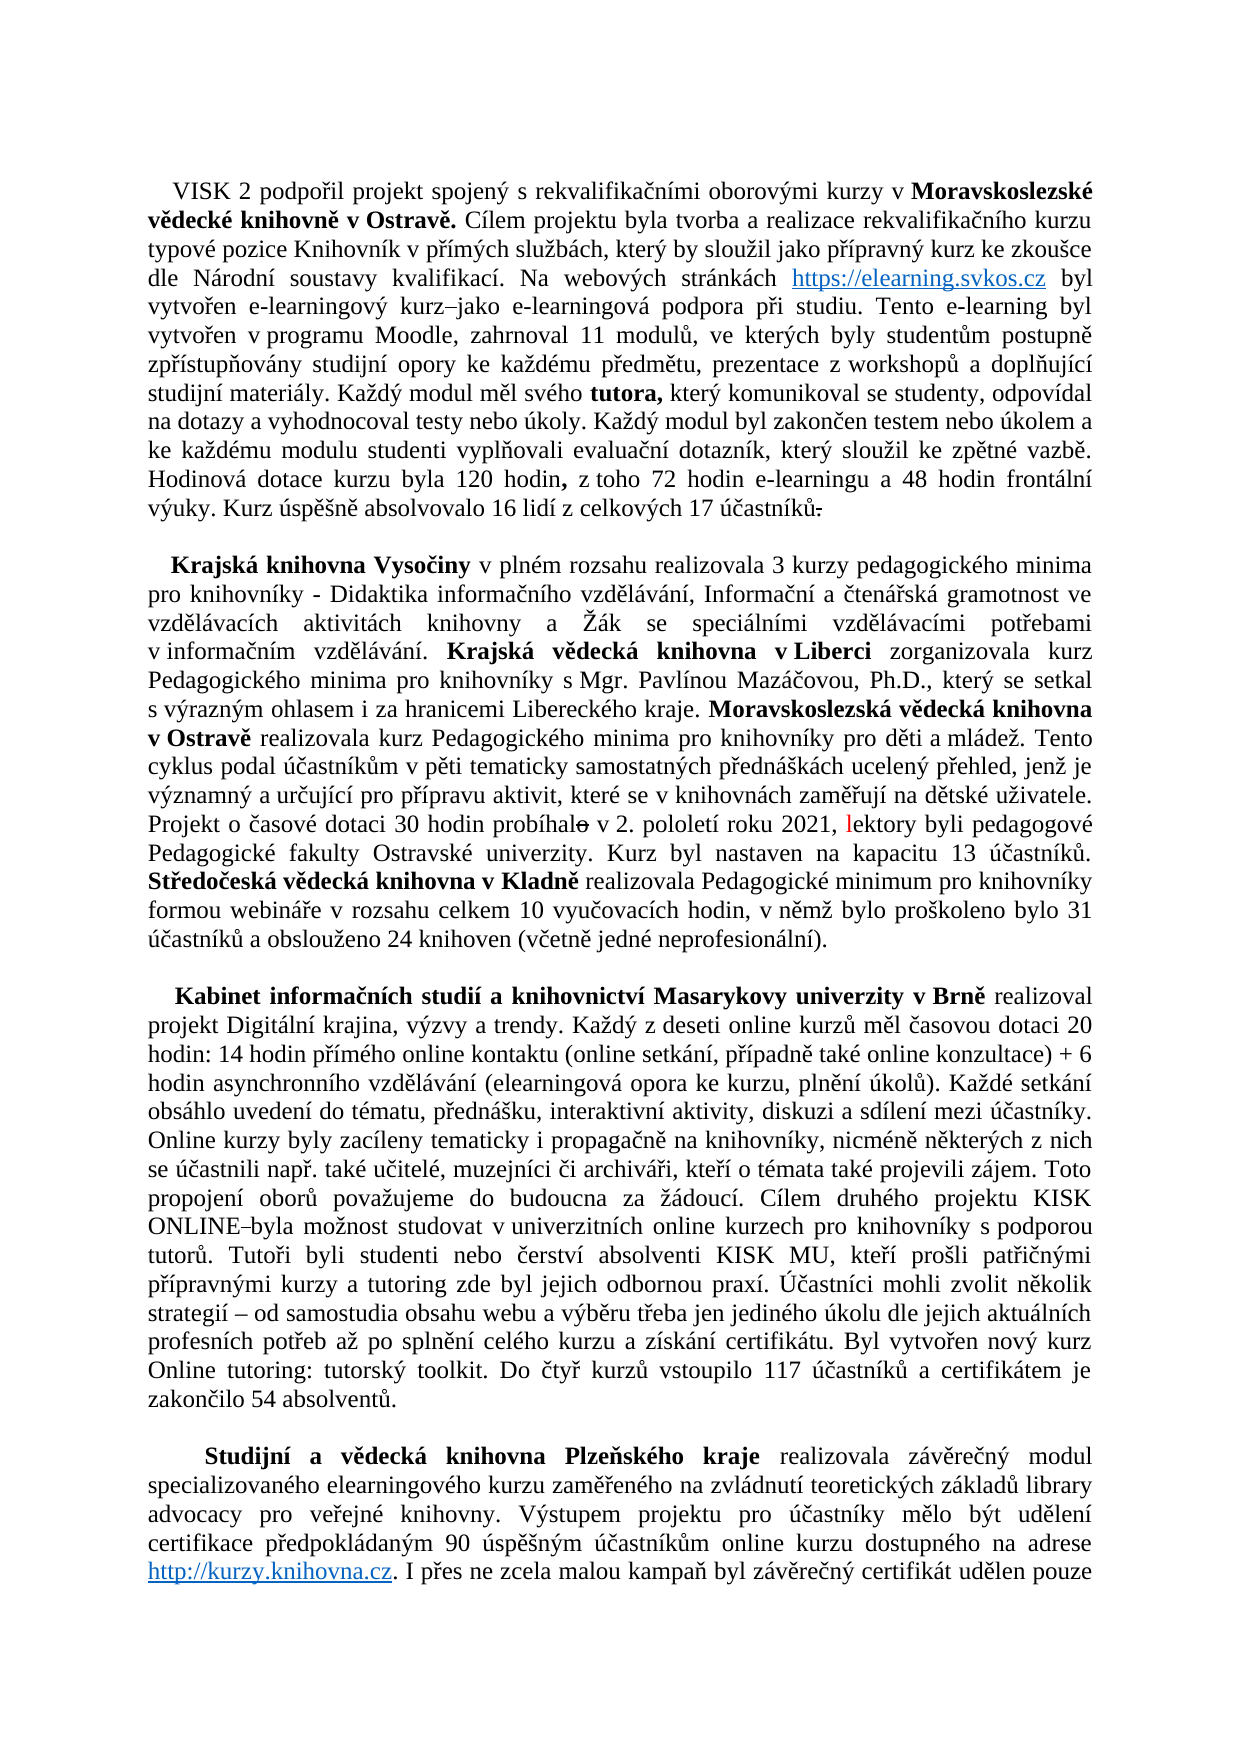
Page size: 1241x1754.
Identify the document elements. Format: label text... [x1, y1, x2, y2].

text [148, 1441, 1093, 1585]
text VISK 2 podpořil projekt spojený s rekvalifikačními oborovými kurzy v Moravskoslezské vědecké knihovně v Ostravě. Cílem projektu byla tvorba a realizace rekvalifikačního kurzu typové pozice Knihovník v přímých službách, který by sloužil jako přípravný kurz ke zkoušce dle Národní soustavy kvalifikací. Na webových stránkách https://elearning.svkos.cz byl vytvořen e-learningový kurz jako e-learningová podpora při studiu. Tento e-learning byl vytvořen v programu Moodle, zahrnoval 11 modulů, ve kterých byly studentům postupně zpřístupňovány studijní opory ke každému předmětu, prezentace z workshopů a doplňující studijní materiály. Každý modul měl svého tutora, který komunikoval se studenty, odpovídal na dotazy a vyhodnocoval testy nebo úkoly. Každý modul byl zakončen testem nebo úkolem a ke každému modulu studenti vyplňovali evaluační dotazník, který sloužil ke zpětné vazbě. Hodinová dotace kurzu byla 120 hodin, z toho 72 hodin e-learningu a 48 hodin frontální výuky. Kurz úspěšně absolvovalo 16 lidí z celkových 17 účastníků. [148, 176, 1093, 521]
text Krajská knihovna Vysočiny v plném rozsahu realizovala 3 kurzy pedagogického minima pro knihovníky - Didaktika informačního vzdělávání, Informační a čtenářská gramotnost ve vzdělávacích aktivitách knihovny a Žák se speciálními vzdělávacími potřebami v informačním vzdělávání. Krajská vědecká knihovna v Liberci zorganizovala kurz Pedagogického minima pro knihovníky s Mgr. Pavlínou Mazáčovou, Ph.D., který se setkal s výrazným ohlasem i za hranicemi Libereckého kraje. Moravskoslezská vědecká knihovna v Ostravě realizovala kurz Pedagogického minima pro knihovníky pro děti a mládež. Tento cyklus podal účastníkům v pěti tematicky samostatných přednáškách ucelený přehled, jenž je významný a určující pro přípravu aktivit, které se v knihovnách zaměřují na dětské uživatele. Projekt o časové dotaci 30 hodin probíhalo v 2. pololetí roku 2021, lektory byli pedagogové Pedagogické fakulty Ostravské univerzity. Kurz byl nastaven na kapacitu 13 účastníků. Středočeská vědecká knihovna v Kladně realizovala Pedagogické minimum pro knihovníky formou webináře v rozsahu celkem 10 vyučovacích hodin, v němž bylo proškoleno bylo 31 účastníků a obslouženo 24 knihoven (včetně jedné neprofesionální). [148, 550, 1093, 953]
text Kabinet informačních studií a knihovnictví Masarykovy univerzity v Brně realizoval projekt Digitální krajina, výzvy a trendy. Každý z deseti online kurzů měl časovou dotaci 20 hodin: 14 hodin přímého online kontaktu (online setkání, případně také online konzultace) + 6 hodin asynchronního vzdělávání (elearningová opora ke kurzu, plnění úkolů). Každé setkání obsáhlo uvedení do tématu, přednášku, interaktivní aktivity, diskuzi a sdílení mezi účastníky. Online kurzy byly zacíleny tematicky i propagačně na knihovníky, nicméně některých z nich se účastnili např. také učitelé, muzejníci či archiváři, kteří o témata také projevili zájem. Toto propojení oborů považujeme do budoucna za žádoucí. Cílem druhého projektu KISK ONLINE byla možnost studovat v univerzitních online kurzech pro knihovníky s podporou tutorů. Tutoři byli studenti nebo čerství absolventi KISK MU, kteří prošli patřičnými přípravnými kurzy a tutoring zde byl jejich odbornou praxí. Účastníci mohli zvolit několik strategií – od samostudia obsahu webu a výběru třeba jen jediného úkolu dle jejich aktuálních profesních potřeb až po splnění celého kurzu a získání certifikátu. Byl vytvořen nový kurz Online tutoring: tutorský toolkit. Do čtyř kurzů vstoupilo 117 účastníků a certifikátem je zakončilo 54 absolventů. [148, 981, 1093, 1413]
